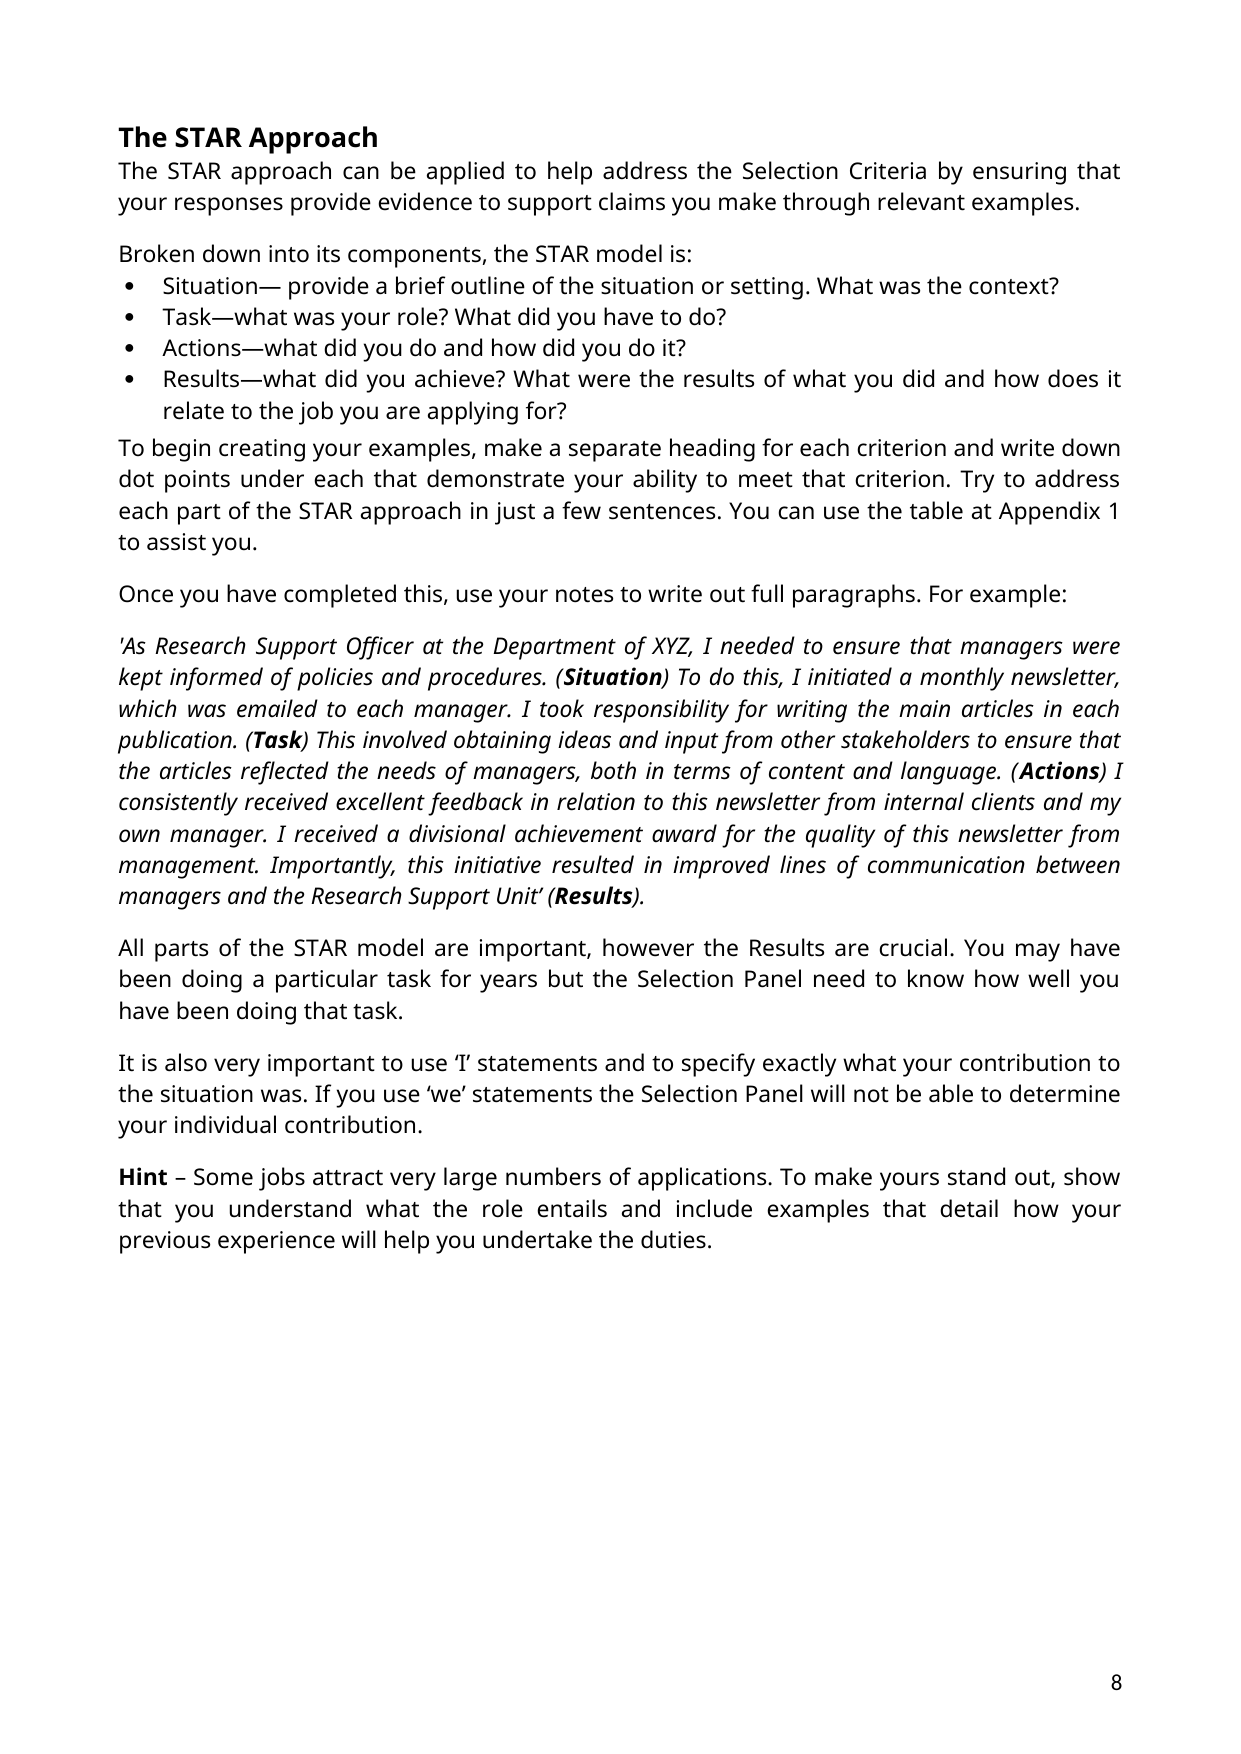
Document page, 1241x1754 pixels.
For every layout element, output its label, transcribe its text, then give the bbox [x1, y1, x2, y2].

text Broken down into its components, the STAR model is: [118, 238, 1122, 270]
list Actions—what did you do and how did you do it? [125, 332, 1122, 363]
text 'As Research Support Officer at the Department of XYZ, I needed to ensure that managers were kept informed of policies and procedures. (Situation) To do this, I initiated a monthly newsletter, which was emailed to each manager. I took responsibility for writing the main articles in each publication. (Task) This involved obtaining ideas and input from other stakeholders to ensure that the articles reflected the needs of managers, both in terms of content and language. (Actions) I consistently received excellent feedback in relation to this newsletter from internal clients and my own manager. I received a divisional achievement award for the quality of this newsletter from management. Importantly, this initiative resulted in improved lines of communication between managers and the Research Support Unit’ (Results). [118, 630, 1122, 911]
list Task—what was your role? What did you have to do? [125, 301, 1122, 332]
text To begin creating your examples, make a separate heading for each criterion and write down dot points under each that demonstrate your ability to meet that criterion. Try to address each part of the STAR approach in just a few sentences. You can use the table at Appendix 1 to assist you. [118, 432, 1122, 557]
text Hint – Some jobs attract very large numbers of applications. To make yours stand out, show that you understand what the role entails and include examples that detail how your previous experience will help you undertake the duties. [118, 1161, 1122, 1255]
text All parts of the STAR model are important, however the Results are crucial. You may have been doing a particular task for years but the Selection Panel need to know how well you have been doing that task. [118, 932, 1122, 1026]
text It is also very important to use ‘I’ statements and to specify exactly what your contribution to the situation was. If you use ‘we’ statements the Selection Panel will not be able to determine your individual contribution. [118, 1047, 1122, 1141]
text The STAR approach can be applied to help address the Selection Criteria by ensuring that your responses provide evidence to support claims you make through relevant examples. [118, 155, 1122, 218]
list Results—what did you achieve? What were the results of what you did and how does it relate to the job you are applying for? [125, 363, 1122, 426]
list Situation— provide a brief outline of the situation or setting. What was the context? [125, 270, 1122, 301]
subtitle The STAR Approach [118, 118, 1122, 155]
text Once you have completed this, use your notes to write out full paragraphs. For example: [118, 578, 1122, 609]
